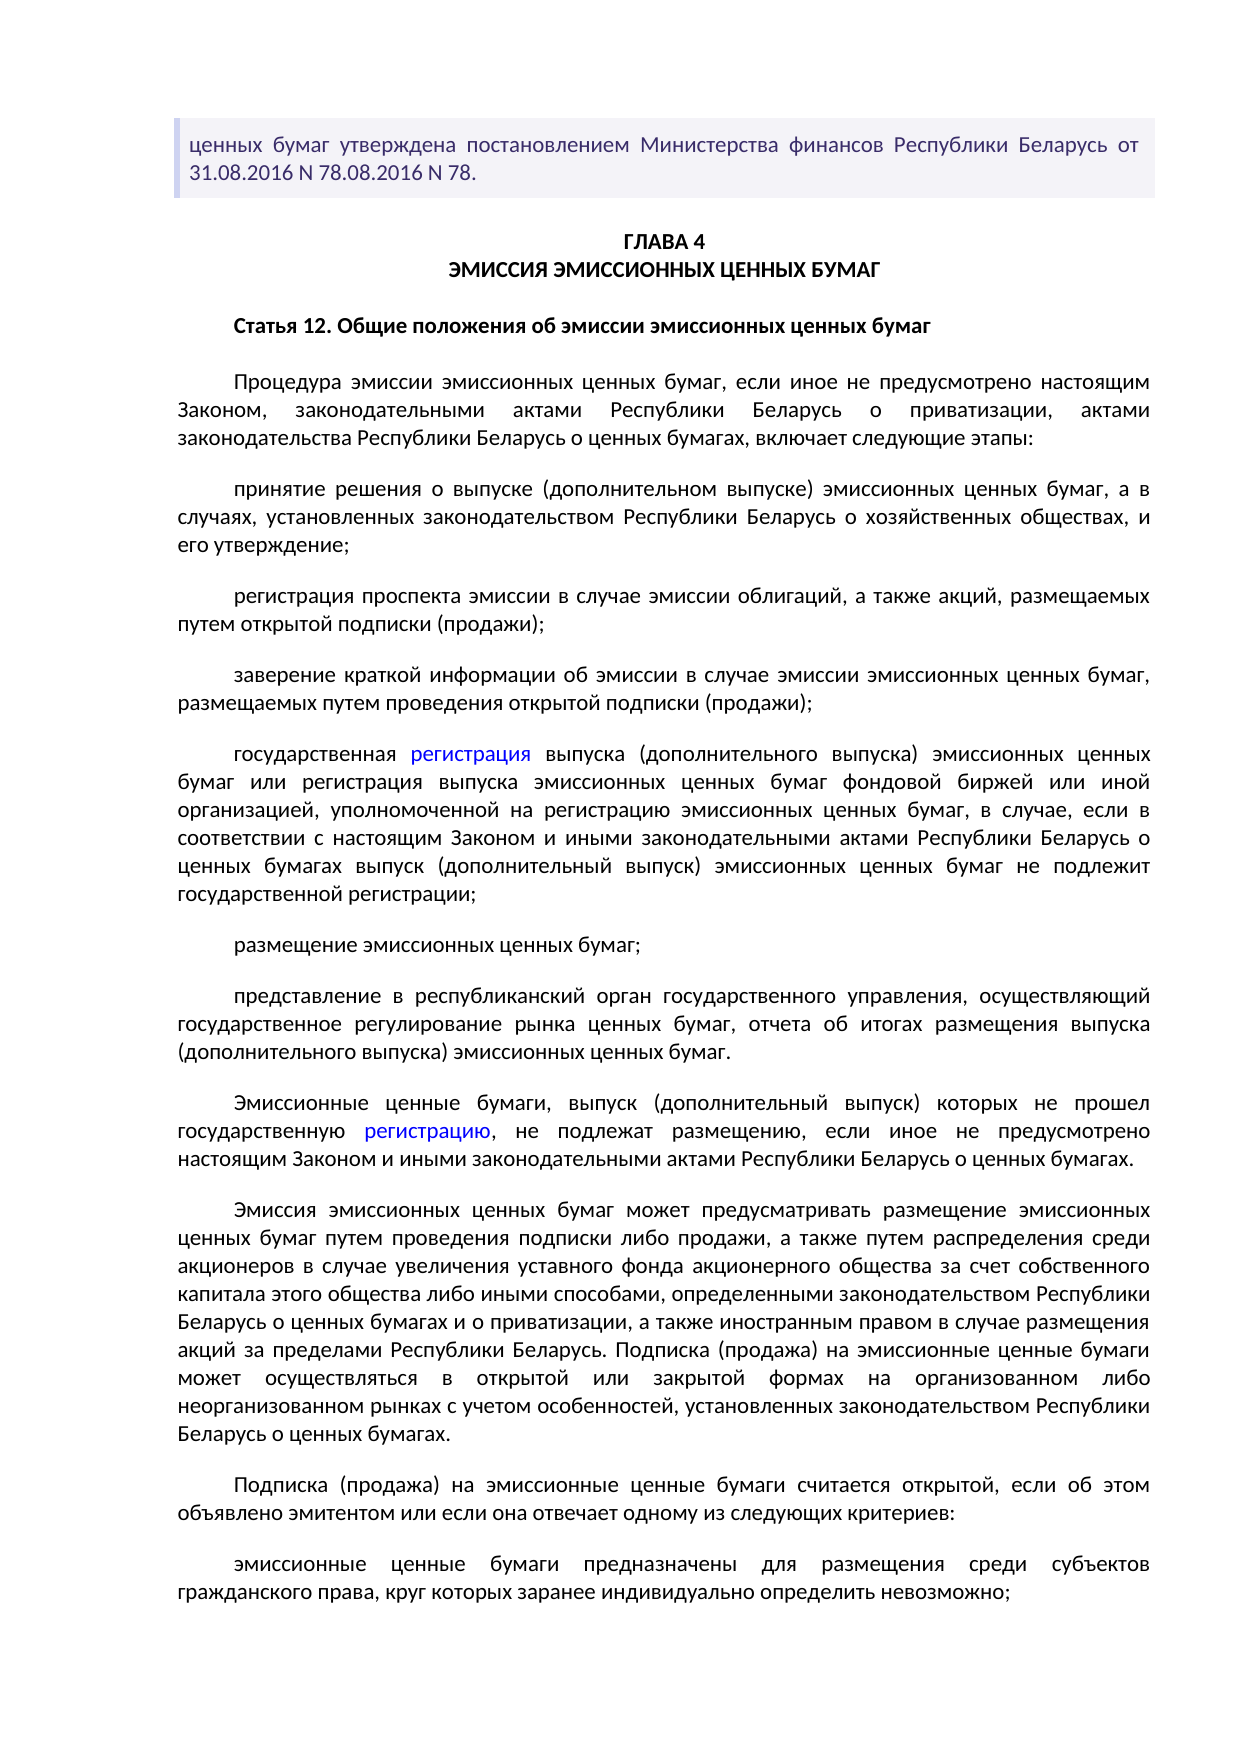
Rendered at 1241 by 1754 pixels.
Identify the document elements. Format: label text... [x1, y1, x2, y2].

text Эмиссионные ценные бумаги, выпуск (дополнительный выпуск) которых не прошел государственную регистрацию, не подлежат размещению, если иное не предусмотрено настоящим Законом и иными законодательными актами Республики Беларусь о ценных бумагах. [177, 1088, 1152, 1172]
text государственная регистрация выпуска (дополнительного выпуска) эмиссионных ценных бумаг или регистрация выпуска эмиссионных ценных бумаг фондовой биржей или иной организацией, уполномоченной на регистрацию эмиссионных ценных бумаг, в случае, если в соответствии с настоящим Законом и иными законодательными актами Республики Беларусь о ценных бумагах выпуск (дополнительный выпуск) эмиссионных ценных бумаг не подлежит государственной регистрации; [177, 739, 1152, 907]
text Статья 12. Общие положения об эмиссии эмиссионных ценных бумаг [177, 311, 1152, 339]
text Процедура эмиссии эмиссионных ценных бумаг, если иное не предусмотрено настоящим Законом, законодательными актами Республики Беларусь о приватизации, актами законодательства Республики Беларусь о ценных бумагах, включает следующие этапы: [177, 367, 1152, 451]
title ГЛАВА 4 [177, 227, 1152, 255]
text Подписка (продажа) на эмиссионные ценные бумаги считается открытой, если об этом объявлено эмитентом или если она отвечает одному из следующих критериев: [177, 1470, 1152, 1526]
title ЭМИССИЯ ЭМИССИОННЫХ ЦЕННЫХ БУМАГ [177, 255, 1152, 283]
text принятие решения о выпуске (дополнительном выпуске) эмиссионных ценных бумаг, а в случаях, установленных законодательством Республики Беларусь о хозяйственных обществах, и его утверждение; [177, 474, 1152, 558]
text Эмиссия эмиссионных ценных бумаг может предусматривать размещение эмиссионных ценных бумаг путем проведения подписки либо продажи, а также путем распределения среди акционеров в случае увеличения уставного фонда акционерного общества за счет собственного капитала этого общества либо иными способами, определенными законодательством Республики Беларусь о ценных бумагах и о приватизации, а также иностранным правом в случае размещения акций за пределами Республики Беларусь. Подписка (продажа) на эмиссионные ценные бумаги может осуществляться в открытой или закрытой формах на организованном либо неорганизованном рынках с учетом особенностей, установленных законодательством Республики Беларусь о ценных бумагах. [177, 1195, 1152, 1447]
text заверение краткой информации об эмиссии в случае эмиссии эмиссионных ценных бумаг, размещаемых путем проведения открытой подписки (продажи); [177, 660, 1152, 716]
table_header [180, 118, 1149, 198]
text регистрация проспекта эмиссии в случае эмиссии облигаций, а также акций, размещаемых путем открытой подписки (продажи); [177, 581, 1152, 637]
text представление в республиканский орган государственного управления, осуществляющий государственное регулирование рынка ценных бумаг, отчета об итогах размещения выпуска (дополнительного выпуска) эмиссионных ценных бумаг. [177, 981, 1152, 1065]
text эмиссионные ценные бумаги предназначены для размещения среди субъектов гражданского права, круг которых заранее индивидуально определить невозможно; [177, 1549, 1152, 1605]
text размещение эмиссионных ценных бумаг; [177, 930, 1152, 958]
